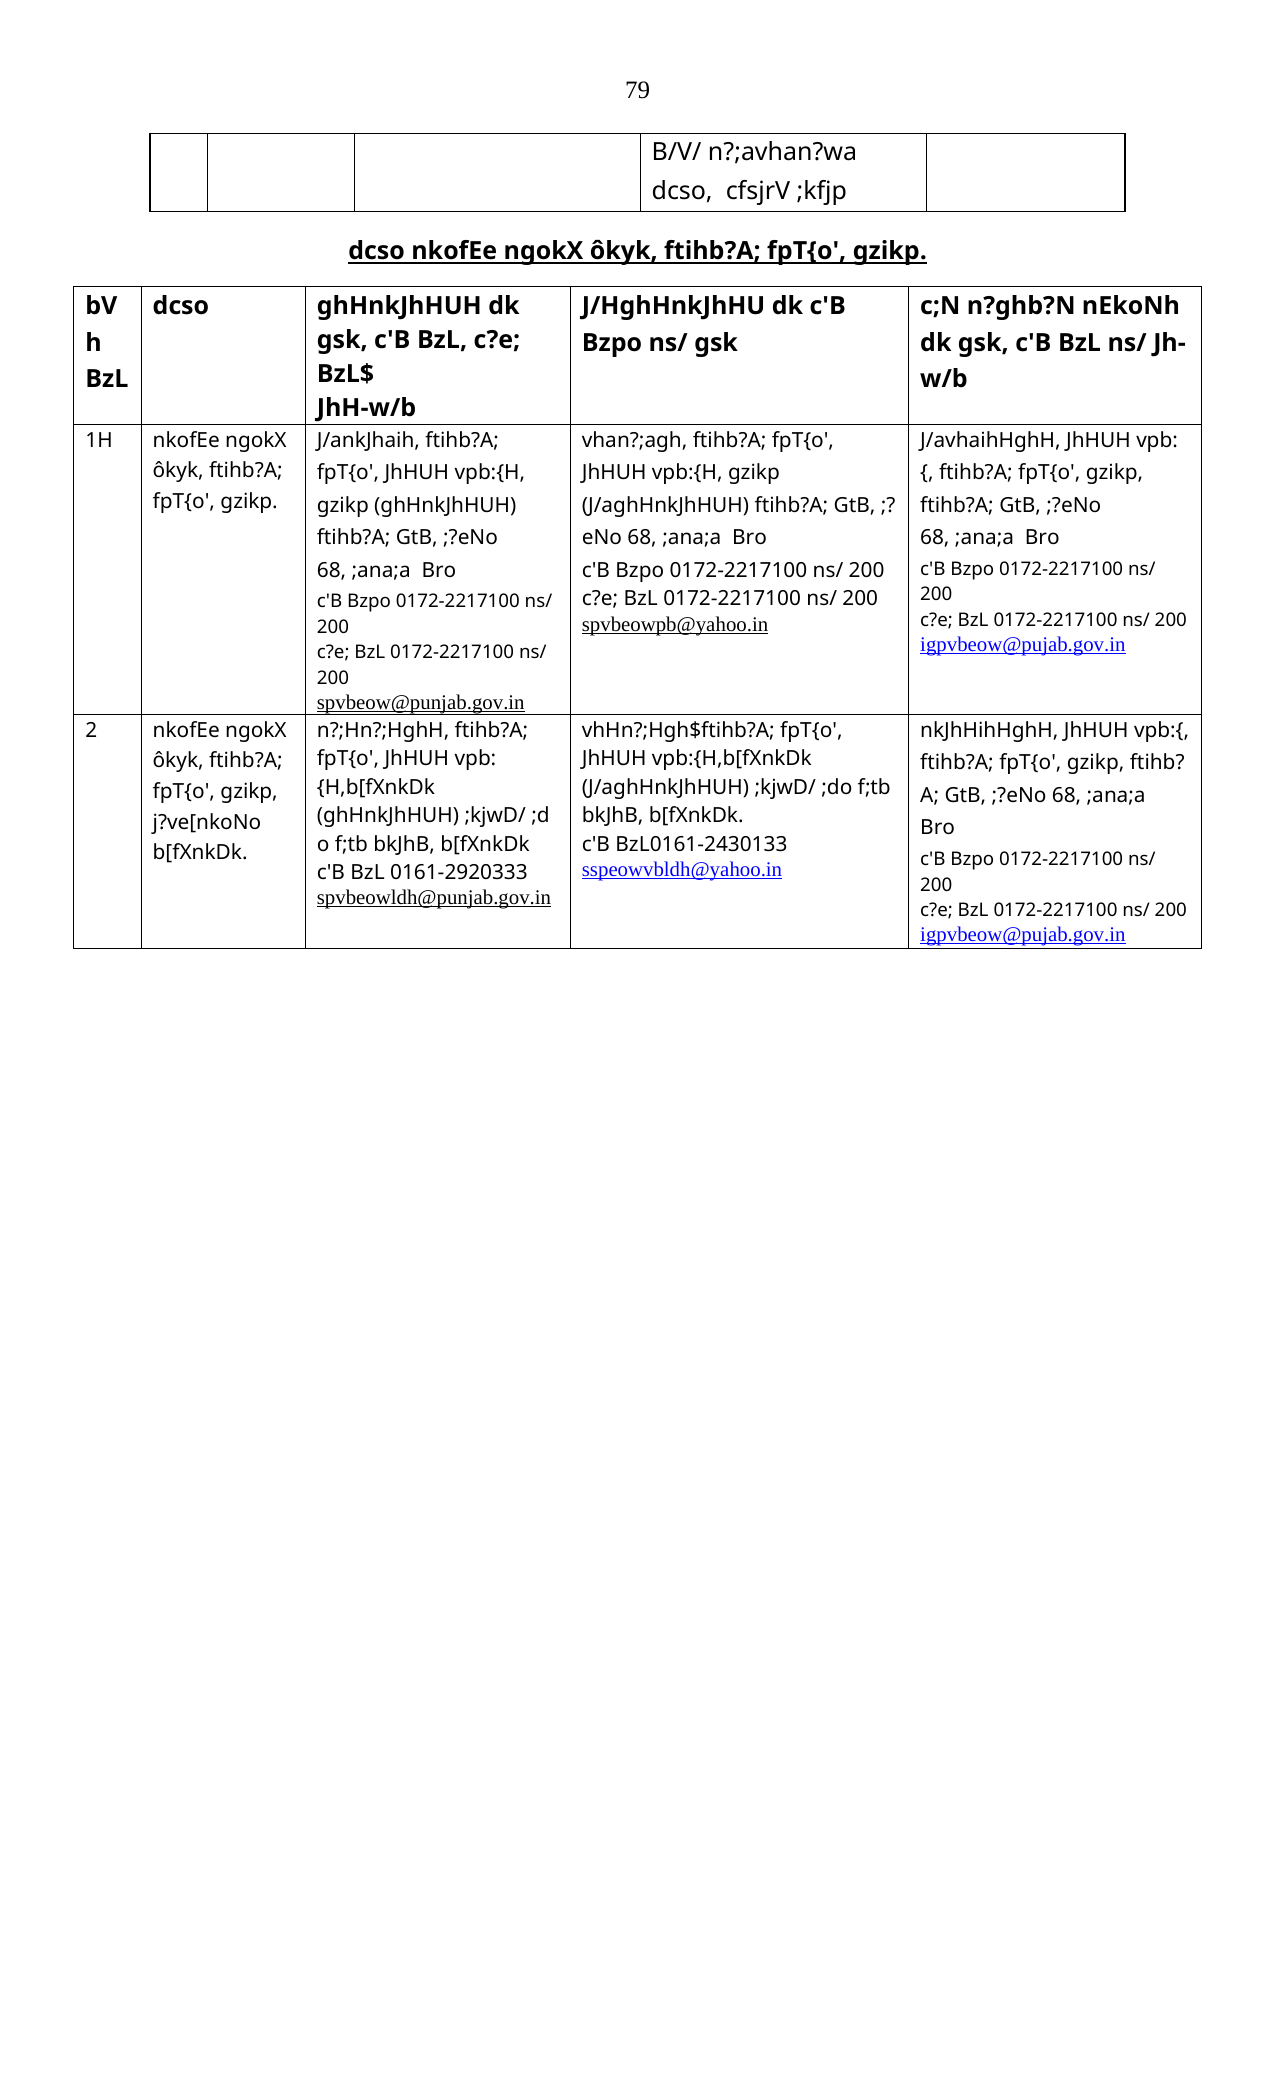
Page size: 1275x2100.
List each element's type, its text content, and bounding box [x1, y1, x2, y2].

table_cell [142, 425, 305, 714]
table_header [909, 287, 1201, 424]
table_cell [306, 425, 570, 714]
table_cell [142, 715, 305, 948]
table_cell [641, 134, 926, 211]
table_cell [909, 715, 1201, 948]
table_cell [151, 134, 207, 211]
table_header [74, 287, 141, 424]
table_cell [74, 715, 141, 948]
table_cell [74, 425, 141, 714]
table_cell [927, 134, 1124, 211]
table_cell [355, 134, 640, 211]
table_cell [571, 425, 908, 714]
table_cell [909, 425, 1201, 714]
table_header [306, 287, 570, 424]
text dcso nkofEe ngokX ôkyk, ftihb?A; fpT{o', gzikp. [150, 233, 1125, 267]
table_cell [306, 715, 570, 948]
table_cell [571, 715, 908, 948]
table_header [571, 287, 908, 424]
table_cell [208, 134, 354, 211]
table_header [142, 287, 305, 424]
